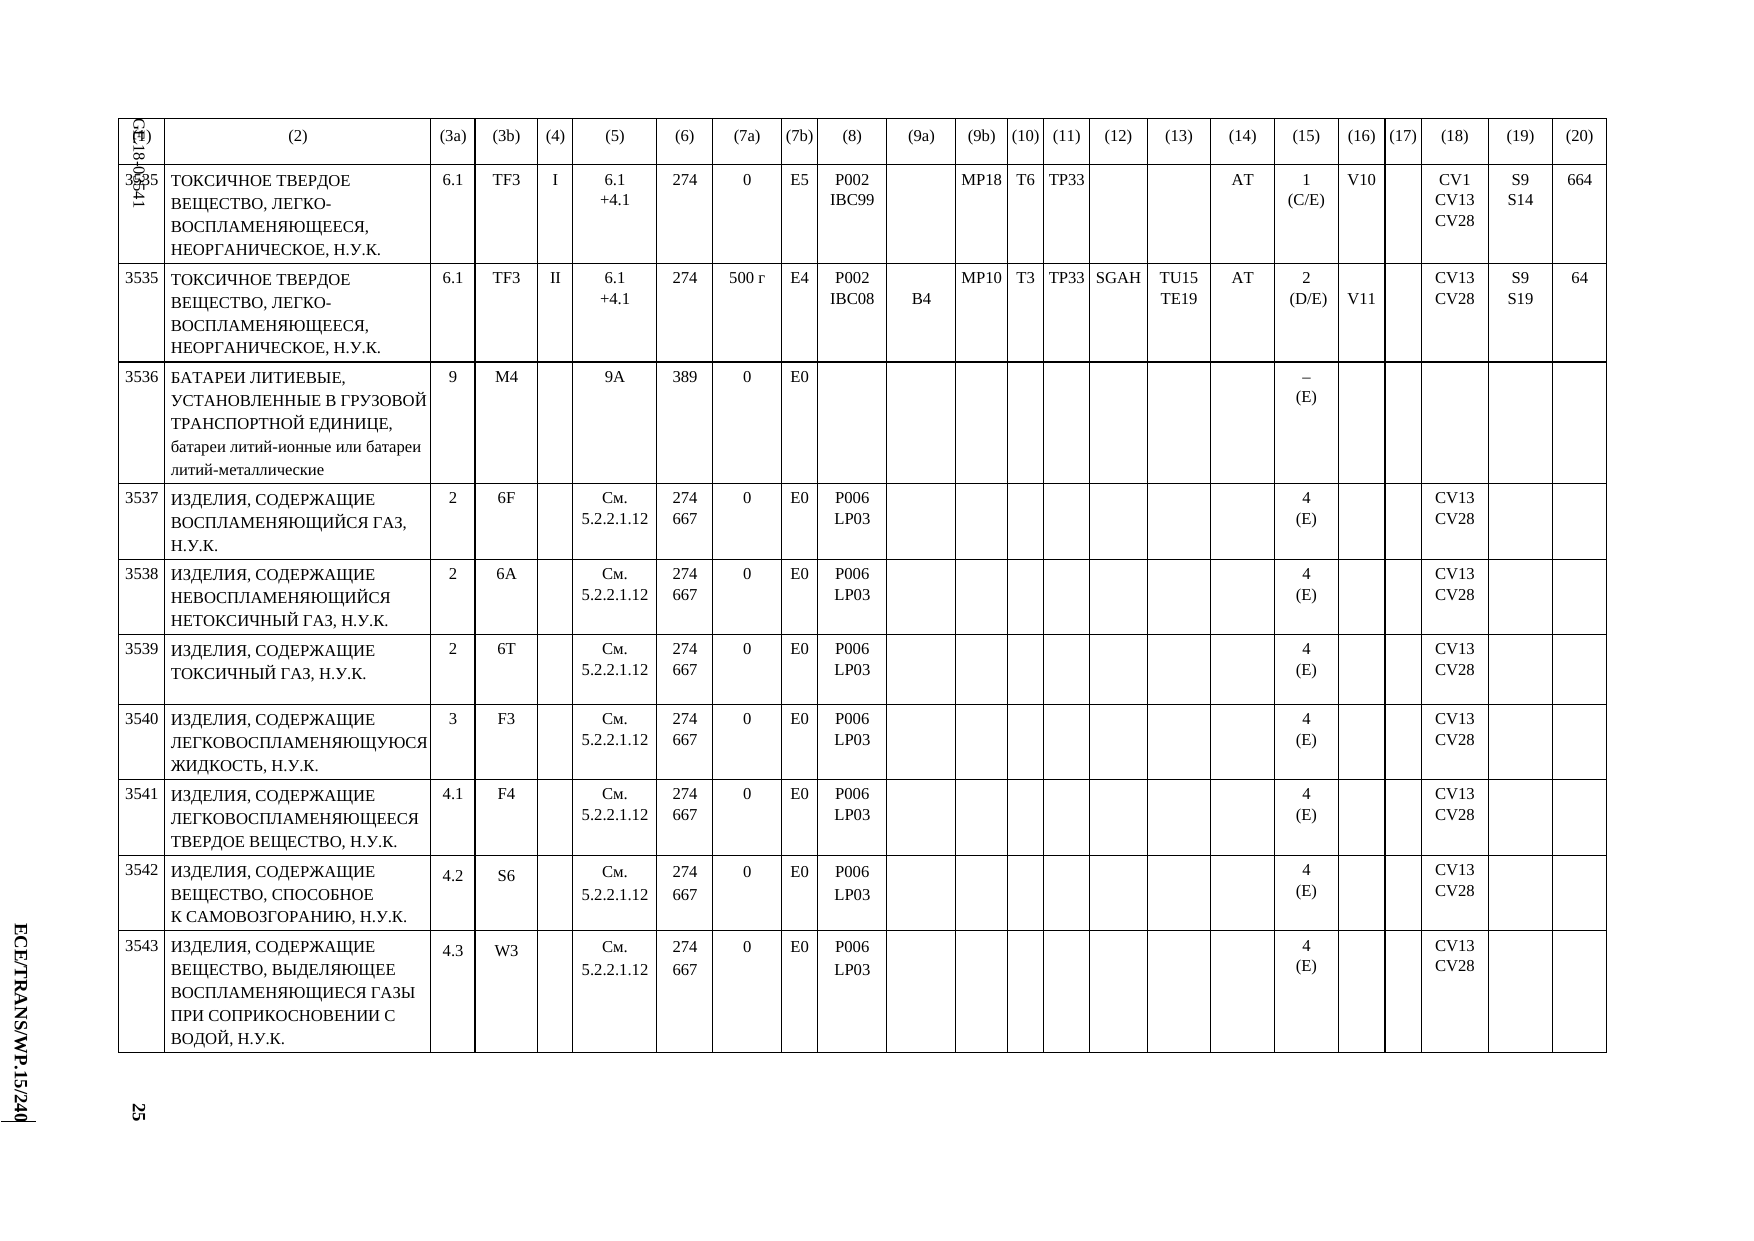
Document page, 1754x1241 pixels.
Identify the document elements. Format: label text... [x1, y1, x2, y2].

table_cell V10 [1339, 165, 1384, 263]
table_header (15) [1275, 119, 1338, 164]
table_cell 4 (E) [1275, 856, 1338, 930]
table_cell [538, 856, 572, 930]
table_cell 6.1 +4.1 [573, 264, 656, 361]
table_cell CV13 CV28 [1422, 264, 1488, 361]
table_cell [1422, 363, 1488, 483]
table_cell [1044, 560, 1089, 634]
table_cell [1008, 705, 1043, 779]
table_header (1) [119, 119, 164, 164]
table_cell 2 [431, 484, 474, 558]
table_cell [1211, 363, 1274, 483]
table_cell [1090, 560, 1147, 634]
table_header (7a) [713, 119, 781, 164]
table_cell P006 LP03 [818, 484, 886, 558]
table_cell [887, 560, 955, 634]
table_cell E5 [782, 165, 817, 263]
table_cell [1339, 780, 1384, 855]
table_cell 6.1 [431, 165, 474, 263]
table_cell [1090, 484, 1147, 558]
table_cell P006 LP03 [818, 560, 886, 634]
table_cell [1553, 484, 1606, 558]
table_cell TF3 [476, 165, 537, 263]
table_cell I [538, 165, 572, 263]
table_cell [1008, 560, 1043, 634]
table_header (5) [573, 119, 656, 164]
table_cell 4.1 [431, 780, 474, 855]
table_cell 0 [713, 165, 781, 263]
table_cell [887, 856, 955, 930]
table_cell [1148, 856, 1210, 930]
table_cell TP33 [1044, 264, 1089, 361]
table_cell 389 [657, 363, 712, 483]
table_cell [956, 931, 1007, 1052]
table_cell P006 LP03 [818, 856, 886, 930]
table_cell [1386, 363, 1421, 483]
table_cell 4 (E) [1275, 484, 1338, 558]
table_cell 664 [1553, 165, 1606, 263]
table_cell 4 (E) [1275, 931, 1338, 1052]
table_cell [1339, 705, 1384, 779]
table_cell CV13 CV28 [1422, 856, 1488, 930]
table_cell [538, 363, 572, 483]
table_cell [1148, 560, 1210, 634]
table_cell [1090, 780, 1147, 855]
table_cell [1489, 931, 1552, 1052]
table_cell 6A [476, 560, 537, 634]
table_header (10) [1008, 119, 1043, 164]
table_cell E0 [782, 484, 817, 558]
table_cell P002 IBC08 [818, 264, 886, 361]
table_cell [1339, 363, 1384, 483]
table_cell [1148, 780, 1210, 855]
table_cell 9A [573, 363, 656, 483]
table_cell 0 [713, 856, 781, 930]
table_cell [887, 931, 955, 1052]
table_header (2) [165, 119, 430, 164]
table_cell [1489, 560, 1552, 634]
table_cell 274 [657, 165, 712, 263]
table_cell 0 [713, 780, 781, 855]
table_cell [1148, 635, 1210, 703]
table_cell V11 [1339, 264, 1384, 361]
table_cell M4 [476, 363, 537, 483]
table_cell [1148, 931, 1210, 1052]
table_cell [538, 705, 572, 779]
table_cell [1090, 363, 1147, 483]
table_cell CV13 CV28 [1422, 705, 1488, 779]
table_cell [1339, 484, 1384, 558]
table_cell 0 [713, 705, 781, 779]
table_cell CV13 CV28 [1422, 484, 1488, 558]
table_header (20) [1553, 119, 1606, 164]
table_cell 0 [713, 635, 781, 703]
table_cell [1211, 856, 1274, 930]
table_cell P006 LP03 [818, 635, 886, 703]
table_cell W3 [476, 931, 537, 1052]
table_cell 274 667 [657, 856, 712, 930]
table_cell [538, 560, 572, 634]
table_cell См. 5.2.2.1.12 [573, 705, 656, 779]
table_cell ИЗДЕЛИЯ, СОДЕРЖАЩИЕ ЛЕГКОВОСПЛАМЕНЯЮЩЕЕСЯ ТВЕРДОЕ ВЕЩЕСТВО, Н.У.К. [165, 780, 430, 855]
table_cell [887, 363, 955, 483]
table_header (17) [1386, 119, 1421, 164]
table_cell [956, 484, 1007, 558]
table_cell II [538, 264, 572, 361]
table_cell [1386, 560, 1421, 634]
table_cell См. 5.2.2.1.12 [573, 635, 656, 703]
table_header (6) [657, 119, 712, 164]
table_cell 3538 [119, 560, 164, 634]
table_cell 6T [476, 635, 537, 703]
table_header (12) [1090, 119, 1147, 164]
table_cell P006 LP03 [818, 705, 886, 779]
table_cell См. 5.2.2.1.12 [573, 856, 656, 930]
table_cell 0 [713, 931, 781, 1052]
table_header (19) [1489, 119, 1552, 164]
table_cell [1553, 931, 1606, 1052]
table_cell 500 г [713, 264, 781, 361]
table_cell TP33 [1044, 165, 1089, 263]
table_cell [1090, 931, 1147, 1052]
table_cell [1489, 705, 1552, 779]
table_cell ИЗДЕЛИЯ, СОДЕРЖАЩИЕ НЕВОСПЛАМЕНЯЮЩИЙСЯ НЕТОКСИЧНЫЙ ГАЗ, Н.У.К. [165, 560, 430, 634]
table_cell [1008, 635, 1043, 703]
table_cell 64 [1553, 264, 1606, 361]
table_cell [1090, 165, 1147, 263]
table_cell [1386, 484, 1421, 558]
table_cell 3540 [119, 705, 164, 779]
table_cell [1090, 635, 1147, 703]
table_cell [1090, 705, 1147, 779]
table_cell [1553, 705, 1606, 779]
table_cell [956, 560, 1007, 634]
table_cell S6 [476, 856, 537, 930]
table_cell [1553, 560, 1606, 634]
table_cell [1339, 635, 1384, 703]
table_cell CV13 CV28 [1422, 931, 1488, 1052]
table_cell T6 [1008, 165, 1043, 263]
table_header (16) [1339, 119, 1384, 164]
table_cell [1386, 856, 1421, 930]
table_cell [1148, 165, 1210, 263]
table_cell 2 [431, 560, 474, 634]
table_cell [1044, 484, 1089, 558]
table_cell ИЗДЕЛИЯ, СОДЕРЖАЩИЕ ВОСПЛАМЕНЯЮЩИЙСЯ ГАЗ, Н.У.К. [165, 484, 430, 558]
table_cell MP18 [956, 165, 1007, 263]
table_cell [1489, 484, 1552, 558]
table_cell CV13 CV28 [1422, 780, 1488, 855]
table_cell [1489, 856, 1552, 930]
table_cell 9 [431, 363, 474, 483]
table_cell [887, 484, 955, 558]
table_cell 3539 [119, 635, 164, 703]
table_cell [1044, 363, 1089, 483]
table_cell ТОКСИЧНОЕ ТВЕРДОЕ ВЕЩЕСТВО, ЛЕГКО-ВОСПЛАМЕНЯЮЩЕЕСЯ, НЕОРГАНИЧЕСКОЕ, Н.У.К. [165, 264, 430, 361]
table_cell P006 LP03 [818, 931, 886, 1052]
table_cell AT [1211, 264, 1274, 361]
table_cell 3535 [119, 264, 164, 361]
table_cell [1553, 635, 1606, 703]
table_cell 3 [431, 705, 474, 779]
table_cell B4 [887, 264, 955, 361]
table_cell [1008, 484, 1043, 558]
table_cell 6.1 +4.1 [573, 165, 656, 263]
table_cell [538, 780, 572, 855]
table_cell S9 S19 [1489, 264, 1552, 361]
table_cell [1339, 931, 1384, 1052]
table_cell [887, 780, 955, 855]
table_cell ТОКСИЧНОЕ ТВЕРДОЕ ВЕЩЕСТВО, ЛЕГКО-ВОСПЛАМЕНЯЮЩЕЕСЯ, НЕОРГАНИЧЕСКОЕ, Н.У.К. [165, 165, 430, 263]
table_cell См. 5.2.2.1.12 [573, 780, 656, 855]
table_cell [887, 705, 955, 779]
table_cell [1008, 363, 1043, 483]
table_cell [1008, 931, 1043, 1052]
table_cell 4 (E) [1275, 705, 1338, 779]
table_cell [956, 363, 1007, 483]
table_cell [1090, 856, 1147, 930]
table_cell 274 667 [657, 780, 712, 855]
table_cell [1489, 363, 1552, 483]
table_cell [538, 484, 572, 558]
table_cell [1386, 705, 1421, 779]
table_cell ИЗДЕЛИЯ, СОДЕРЖАЩИЕ ТОКСИЧНЫЙ ГАЗ, Н.У.К. [165, 635, 430, 703]
table_cell CV1 CV13 CV28 [1422, 165, 1488, 263]
table_cell [1211, 705, 1274, 779]
table_cell F4 [476, 780, 537, 855]
table_cell 274 667 [657, 484, 712, 558]
table_cell [956, 705, 1007, 779]
table_cell [818, 363, 886, 483]
table_cell 6.1 [431, 264, 474, 361]
table_cell E0 [782, 363, 817, 483]
table_cell E0 [782, 635, 817, 703]
table_cell 2 [431, 635, 474, 703]
table_cell [1211, 635, 1274, 703]
table_cell E0 [782, 560, 817, 634]
table_cell [1386, 165, 1421, 263]
table_cell P002 IBC99 [818, 165, 886, 263]
table_cell 3536 [119, 363, 164, 483]
table_cell F3 [476, 705, 537, 779]
table_cell [1211, 484, 1274, 558]
table_cell [1553, 780, 1606, 855]
table_cell P006 LP03 [818, 780, 886, 855]
table_cell E4 [782, 264, 817, 361]
table_cell [1553, 856, 1606, 930]
table_cell [1148, 363, 1210, 483]
table_cell [1553, 363, 1606, 483]
table_cell 274 667 [657, 931, 712, 1052]
table_header (13) [1148, 119, 1210, 164]
table_cell [538, 635, 572, 703]
table_cell 0 [713, 560, 781, 634]
table_cell T3 [1008, 264, 1043, 361]
table_cell TU15 TE19 [1148, 264, 1210, 361]
table_cell 3541 [119, 780, 164, 855]
table_cell [1044, 780, 1089, 855]
table_cell [1386, 264, 1421, 361]
table_header (3b) [476, 119, 537, 164]
table_cell [887, 635, 955, 703]
table_cell 3543 [119, 931, 164, 1052]
table_cell AT [1211, 165, 1274, 263]
table_cell 0 [713, 363, 781, 483]
table_header (8) [818, 119, 886, 164]
table_cell [1386, 780, 1421, 855]
table_cell 2 (D/E) [1275, 264, 1338, 361]
table_cell [1386, 635, 1421, 703]
table_cell E0 [782, 705, 817, 779]
table_cell E0 [782, 780, 817, 855]
table_header (18) [1422, 119, 1488, 164]
table_header (9b) [956, 119, 1007, 164]
table_cell E0 [782, 856, 817, 930]
table_cell [1148, 705, 1210, 779]
table_cell [1386, 931, 1421, 1052]
table_header (3a) [431, 119, 474, 164]
table_cell 3537 [119, 484, 164, 558]
table_header (7b) [782, 119, 817, 164]
table_cell 0 [713, 484, 781, 558]
table_cell [1211, 560, 1274, 634]
table_cell [1044, 705, 1089, 779]
table_cell [1008, 856, 1043, 930]
table_cell [1339, 560, 1384, 634]
table_cell [1211, 931, 1274, 1052]
table_cell 3535 [119, 165, 164, 263]
table_cell ИЗДЕЛИЯ, СОДЕРЖАЩИЕ ВЕЩЕСТВО, ВЫДЕЛЯЮЩЕЕ ВОСПЛАМЕНЯЮЩИЕСЯ ГАЗЫ ПРИ СОПРИКОСНОВЕНИИ С ВОДОЙ, Н.У.К. [165, 931, 430, 1052]
table_cell [1044, 856, 1089, 930]
table_cell См. 5.2.2.1.12 [573, 484, 656, 558]
table_cell БАТАРЕИ ЛИТИЕВЫЕ, УСТАНОВЛЕННЫЕ В ГРУЗОВОЙ ТРАНСПОРТНОЙ ЕДИНИЦЕ, батареи литий-ионные или батареи литий-металлические [165, 363, 430, 483]
table_cell 4 (E) [1275, 560, 1338, 634]
table_header (9a) [887, 119, 955, 164]
table_cell SGAH [1090, 264, 1147, 361]
table_cell ИЗДЕЛИЯ, СОДЕРЖАЩИЕ ЛЕГКОВОСПЛАМЕНЯЮЩУЮСЯ ЖИДКОСТЬ, Н.У.К. [165, 705, 430, 779]
table_cell [1044, 635, 1089, 703]
table_cell – (E) [1275, 363, 1338, 483]
table_cell 274 667 [657, 560, 712, 634]
table_cell См. 5.2.2.1.12 [573, 931, 656, 1052]
table_cell 274 667 [657, 705, 712, 779]
table_cell ИЗДЕЛИЯ, СОДЕРЖАЩИЕ ВЕЩЕСТВО, СПОСОБНОЕ К САМОВОЗГОРАНИЮ, Н.У.К. [165, 856, 430, 930]
table_cell [1339, 856, 1384, 930]
table_cell 274 667 [657, 635, 712, 703]
table_cell [1148, 484, 1210, 558]
table_cell CV13 CV28 [1422, 635, 1488, 703]
table_cell [1211, 780, 1274, 855]
table_cell TF3 [476, 264, 537, 361]
table_cell [1008, 780, 1043, 855]
table_header (4) [538, 119, 572, 164]
table_header (14) [1211, 119, 1274, 164]
table_cell [1044, 931, 1089, 1052]
table_cell [956, 635, 1007, 703]
table_cell [956, 780, 1007, 855]
table_cell 4.2 [431, 856, 474, 930]
table_cell [887, 165, 955, 263]
table_cell E0 [782, 931, 817, 1052]
table_cell 4 (E) [1275, 635, 1338, 703]
table_cell [956, 856, 1007, 930]
table_cell [538, 931, 572, 1052]
table_cell 1 (C/E) [1275, 165, 1338, 263]
table_cell [1489, 780, 1552, 855]
table_cell 6F [476, 484, 537, 558]
table_cell См. 5.2.2.1.12 [573, 560, 656, 634]
table_cell CV13 CV28 [1422, 560, 1488, 634]
table_cell S9 S14 [1489, 165, 1552, 263]
table_cell 274 [657, 264, 712, 361]
table_header (11) [1044, 119, 1089, 164]
table_cell 3542 [119, 856, 164, 930]
table_cell MP10 [956, 264, 1007, 361]
table_cell [1489, 635, 1552, 703]
table_cell 4 (E) [1275, 780, 1338, 855]
table_cell 4.3 [431, 931, 474, 1052]
